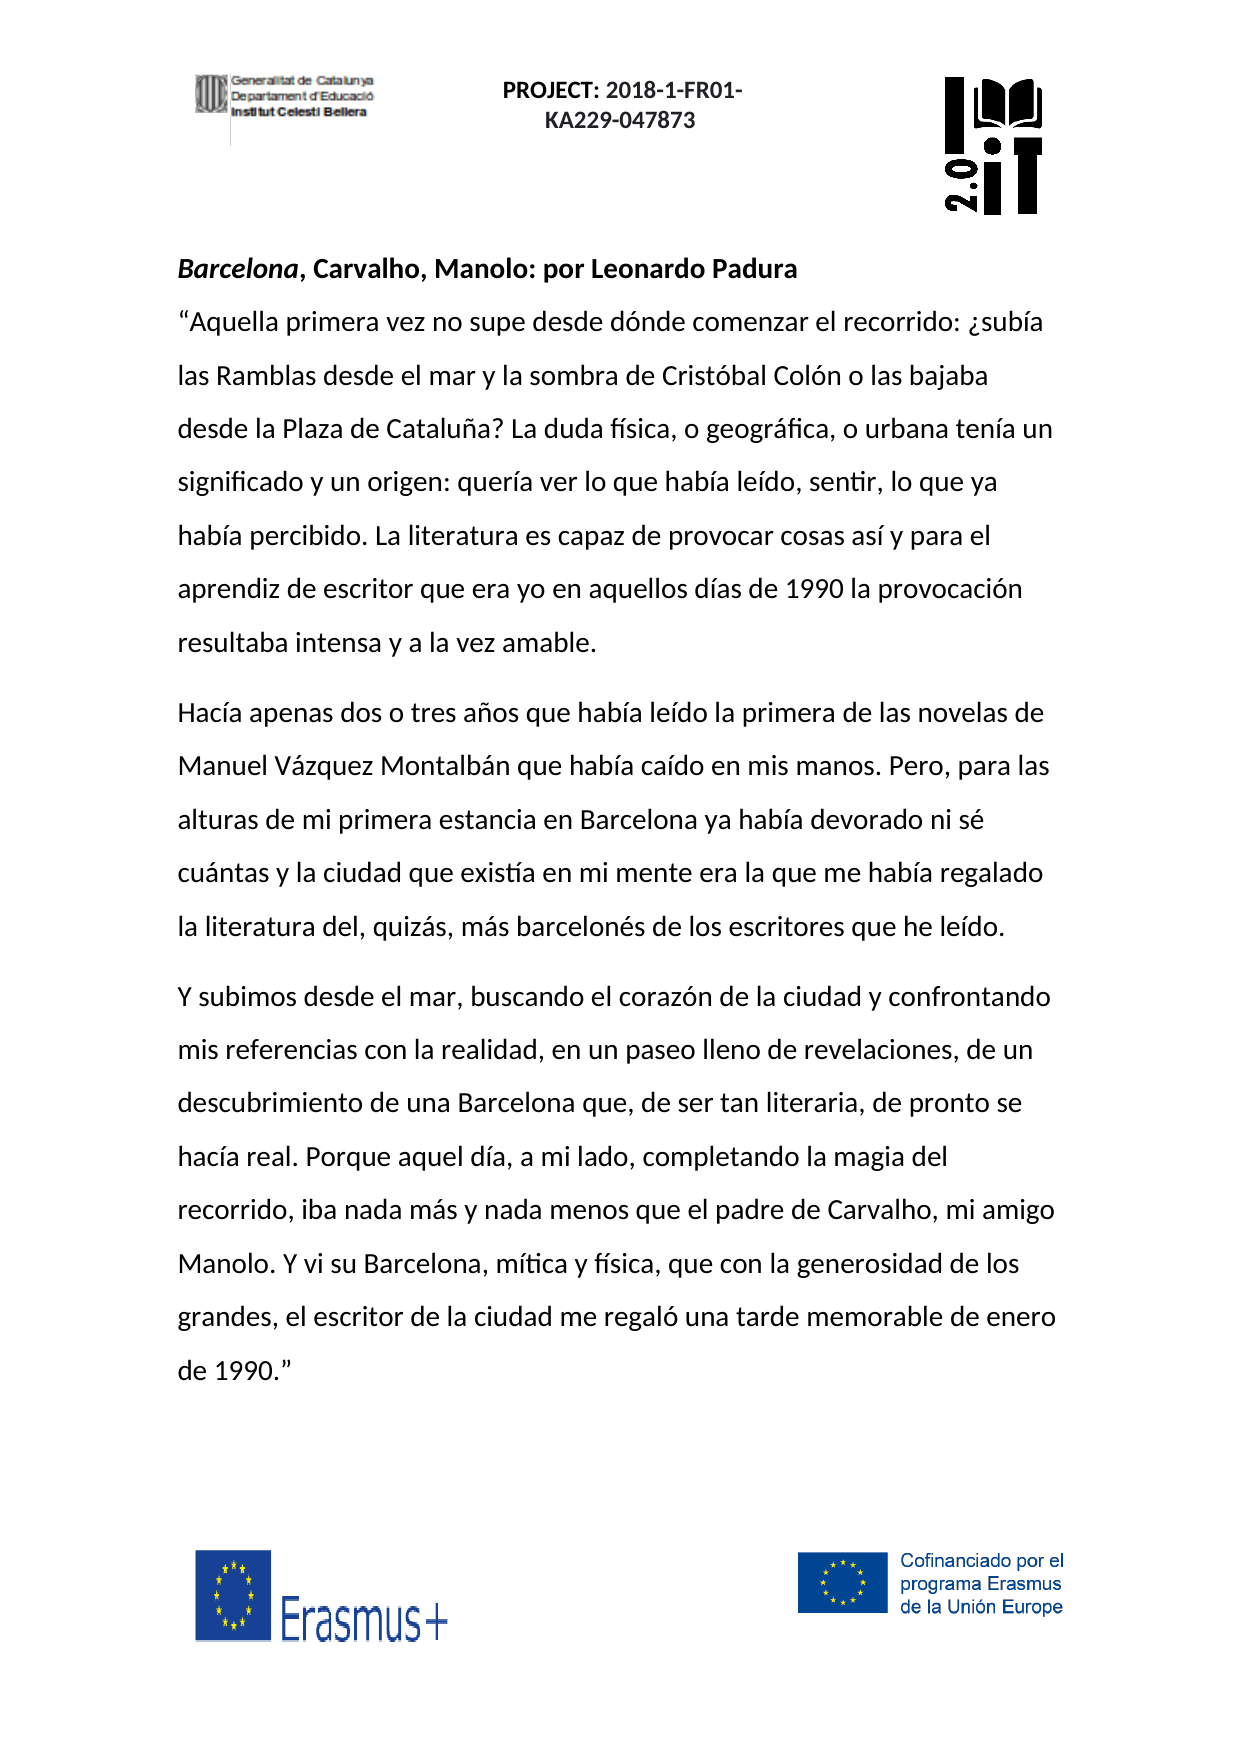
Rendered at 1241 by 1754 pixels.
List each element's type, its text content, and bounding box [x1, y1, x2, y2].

text Y subimos desde el mar, buscando el corazón de la ciudad y confrontando mis referencias con la realidad, en un paseo lleno de revelaciones, de un descubrimiento de una Barcelona que, de ser tan literaria, de pronto se hacía real. Porque aquel día, a mi lado, completando la magia del recorrido, iba nada más y nada menos que el padre de Carvalho, mi amigo Manolo. Y vi su Barcelona, mítica y física, que con la generosidad de los grandes, el escritor de la ciudad me regaló una tarde memorable de enero de 1990.” [177, 978, 1063, 1387]
subtitle Barcelona, Carvalho, Manolo: por Leonardo Padura [177, 250, 1063, 285]
text Hacía apenas dos o tres años que había leído la primera de las novelas de Manuel Vázquez Montalbán que había caído en mis manos. Pero, para las alturas de mi primera estancia en Barcelona ya había devorado ni sé cuántas y la ciudad que existía en mi mente era la que me había regalado la literatura del, quizás, más barcelonés de los escritores que he leído. [177, 694, 1063, 943]
text “Aquella primera vez no supe desde dónde comenzar el recorrido: ¿subía las Ramblas desde el mar y la sombra de Cristóbal Colón o las bajaba desde la Plaza de Cataluña? La duda física, o geográfica, o urbana tenía un significado y un origen: quería ver lo que había leído, sentir, lo que ya había percibido. La literatura es capaz de provocar cosas así y para el aprendiz de escritor que era yo en aquellos días de 1990 la provocación resultaba intensa y a la vez amable. [177, 303, 1063, 659]
